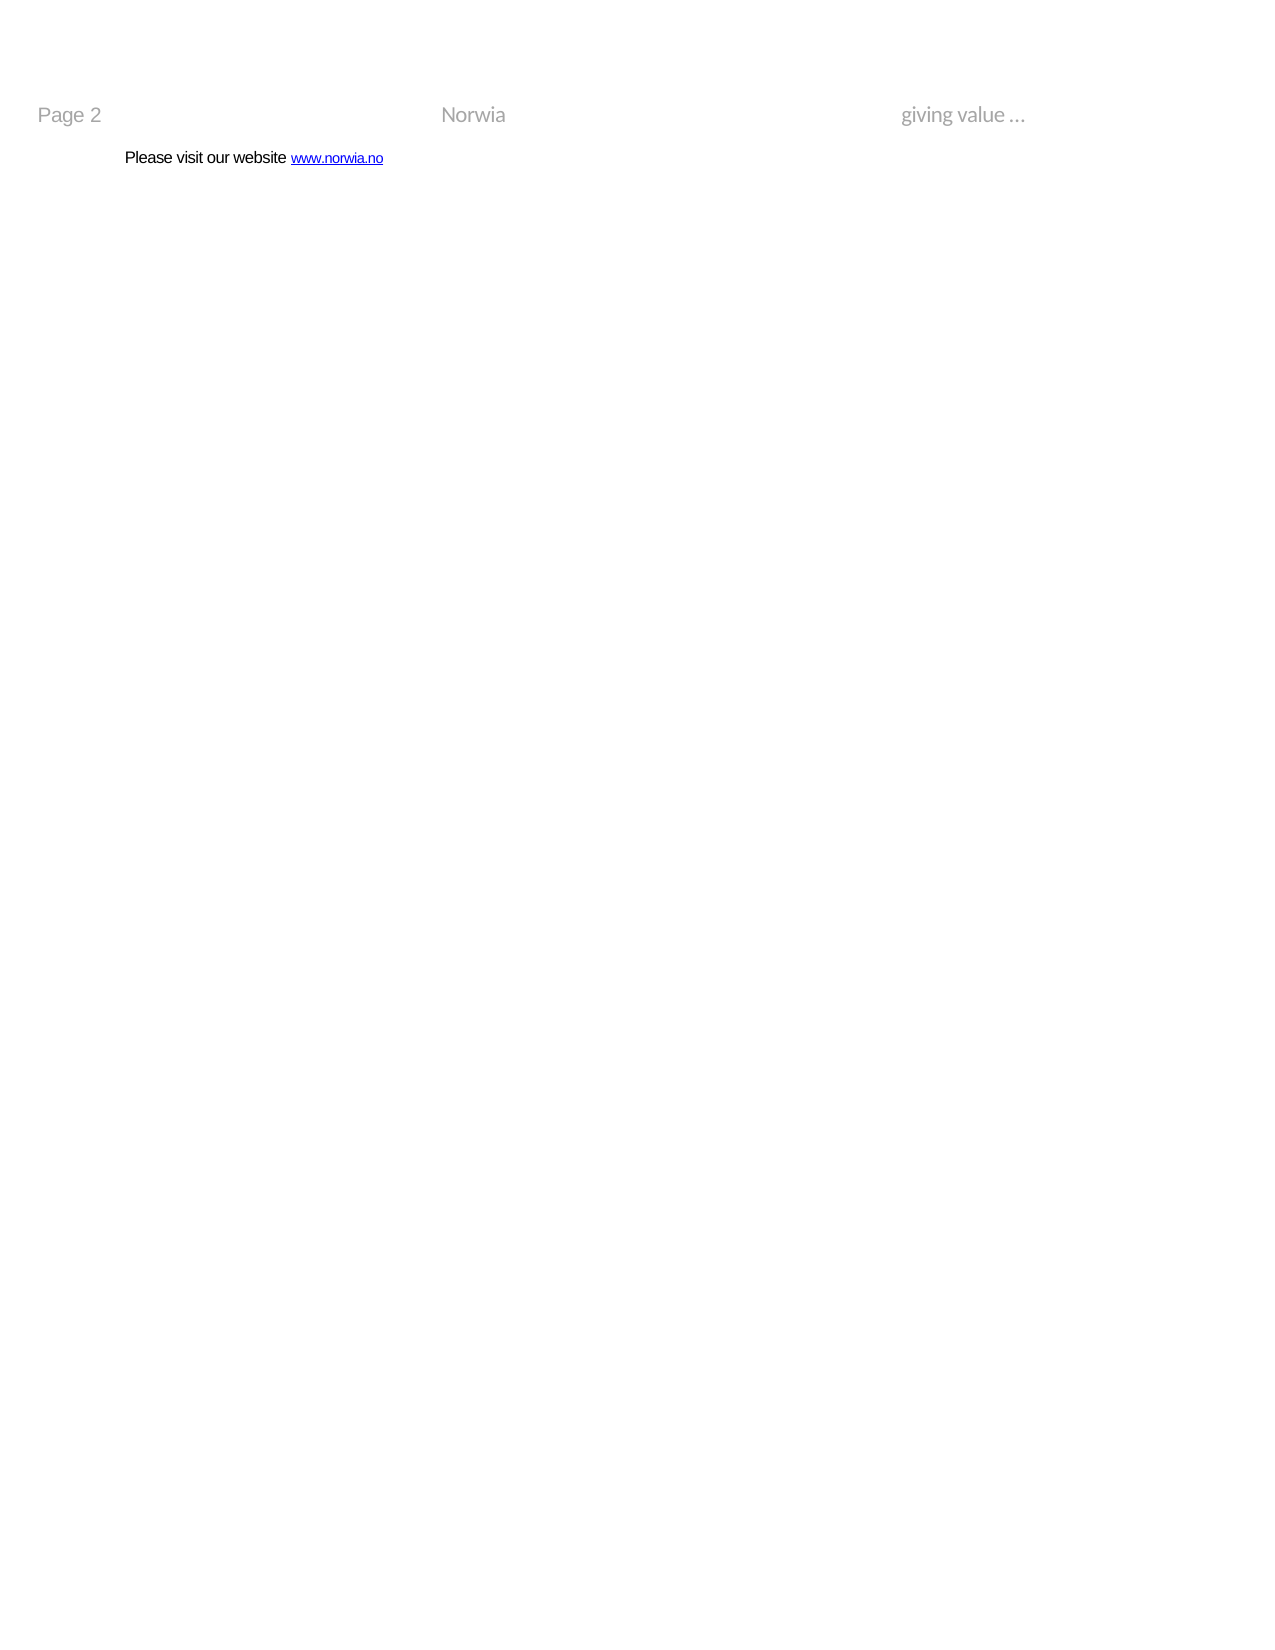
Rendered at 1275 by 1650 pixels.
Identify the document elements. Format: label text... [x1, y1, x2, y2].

text Please visit our website www.norwia.no [124, 148, 1087, 167]
